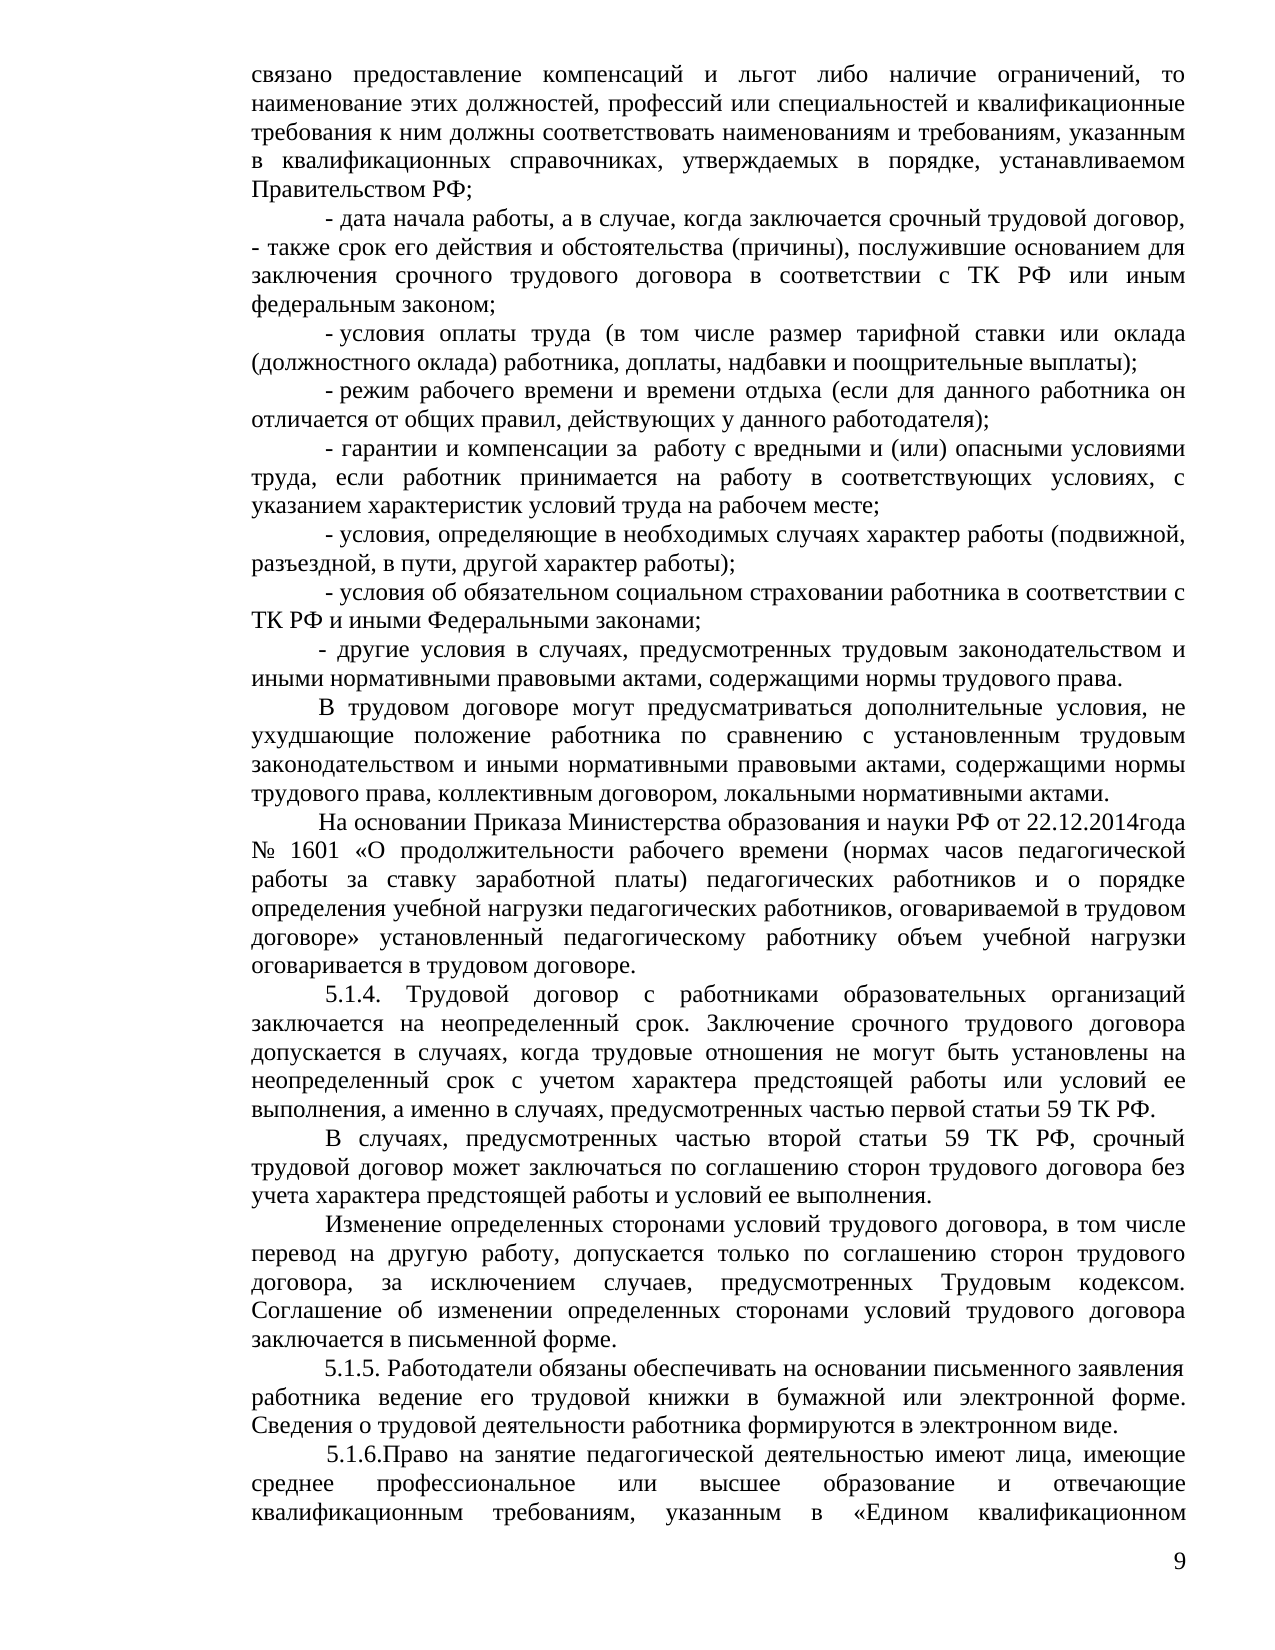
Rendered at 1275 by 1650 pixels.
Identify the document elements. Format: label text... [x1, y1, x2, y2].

text - другие условия в случаях, предусмотренных трудовым законодательством и иными нормативными правовыми актами, содержащими нормы трудового права. [251, 634, 1186, 692]
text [251, 59, 1186, 203]
text 5.1.4. Трудовой договор с работниками образовательных организаций заключается на неопределенный срок. Заключение срочного трудового договора допускается в случаях, когда трудовые отношения не могут быть установлены на неопределенный срок с учетом характера предстоящей работы или условий ее выполнения, а именно в случаях, предусмотренных частью первой статьи 59 ТК РФ. [251, 979, 1186, 1123]
text - гарантии и компенсации за работу с вредными и (или) опасными условиями труда, если работник принимается на работу в соответствующих условиях, с указанием характеристик условий труда на рабочем месте; [251, 433, 1186, 519]
text В трудовом договоре могут предусматриваться дополнительные условия, не ухудшающие положение работника по сравнению с установленным трудовым законодательством и иными нормативными правовыми актами, содержащими нормы трудового права, коллективным договором, локальными нормативными актами. [251, 692, 1186, 807]
text В случаях, предусмотренных частью второй статьи 59 ТК РФ, срочный трудовой договор может заключаться по соглашению сторон трудового договора без учета характера предстоящей работы и условий ее выполнения. [251, 1123, 1186, 1209]
text - режим рабочего времени и времени отдыха (если для данного работника он отличается от общих правил, действующих у данного работодателя); [251, 375, 1186, 433]
text - условия, определяющие в необходимых случаях характер работы (подвижной, разъездной, в пути, другой характер работы); [251, 519, 1186, 577]
text На основании Приказа Министерства образования и науки РФ от 22.12.2014года № 1601 «О продолжительности рабочего времени (нормах часов педагогической работы за ставку заработной платы) педагогических работников и о порядке определения учебной нагрузки педагогических работников, оговариваемой в трудовом договоре» установленный педагогическому работнику объем учебной нагрузки оговаривается в трудовом договоре. [251, 807, 1186, 979]
text - дата начала работы, а в случае, когда заключается срочный трудовой договор, - также срок его действия и обстоятельства (причины), послужившие основанием для заключения срочного трудового договора в соответствии с ТК РФ или иным федеральным законом; [251, 203, 1186, 318]
text Изменение определенных сторонами условий трудового договора, в том числе перевод на другую работу, допускается только по соглашению сторон трудового договора, за исключением случаев, предусмотренных Трудовым кодексом. Соглашение об изменении определенных сторонами условий трудового договора заключается в письменной форме. [251, 1209, 1186, 1353]
text - условия об обязательном социальном страховании работника в соответствии с ТК РФ и иными Федеральными законами; [251, 577, 1186, 634]
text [251, 1439, 1186, 1525]
text 5.1.5. Работодатели обязаны обеспечивать на основании письменного заявления работника ведение его трудовой книжки в бумажной или электронной форме. Сведения о трудовой деятельности работника формируются в электронном виде. [251, 1353, 1186, 1439]
text - условия оплаты труда (в том числе размер тарифной ставки или оклада (должностного оклада) работника, доплаты, надбавки и поощрительные выплаты); [251, 318, 1186, 375]
